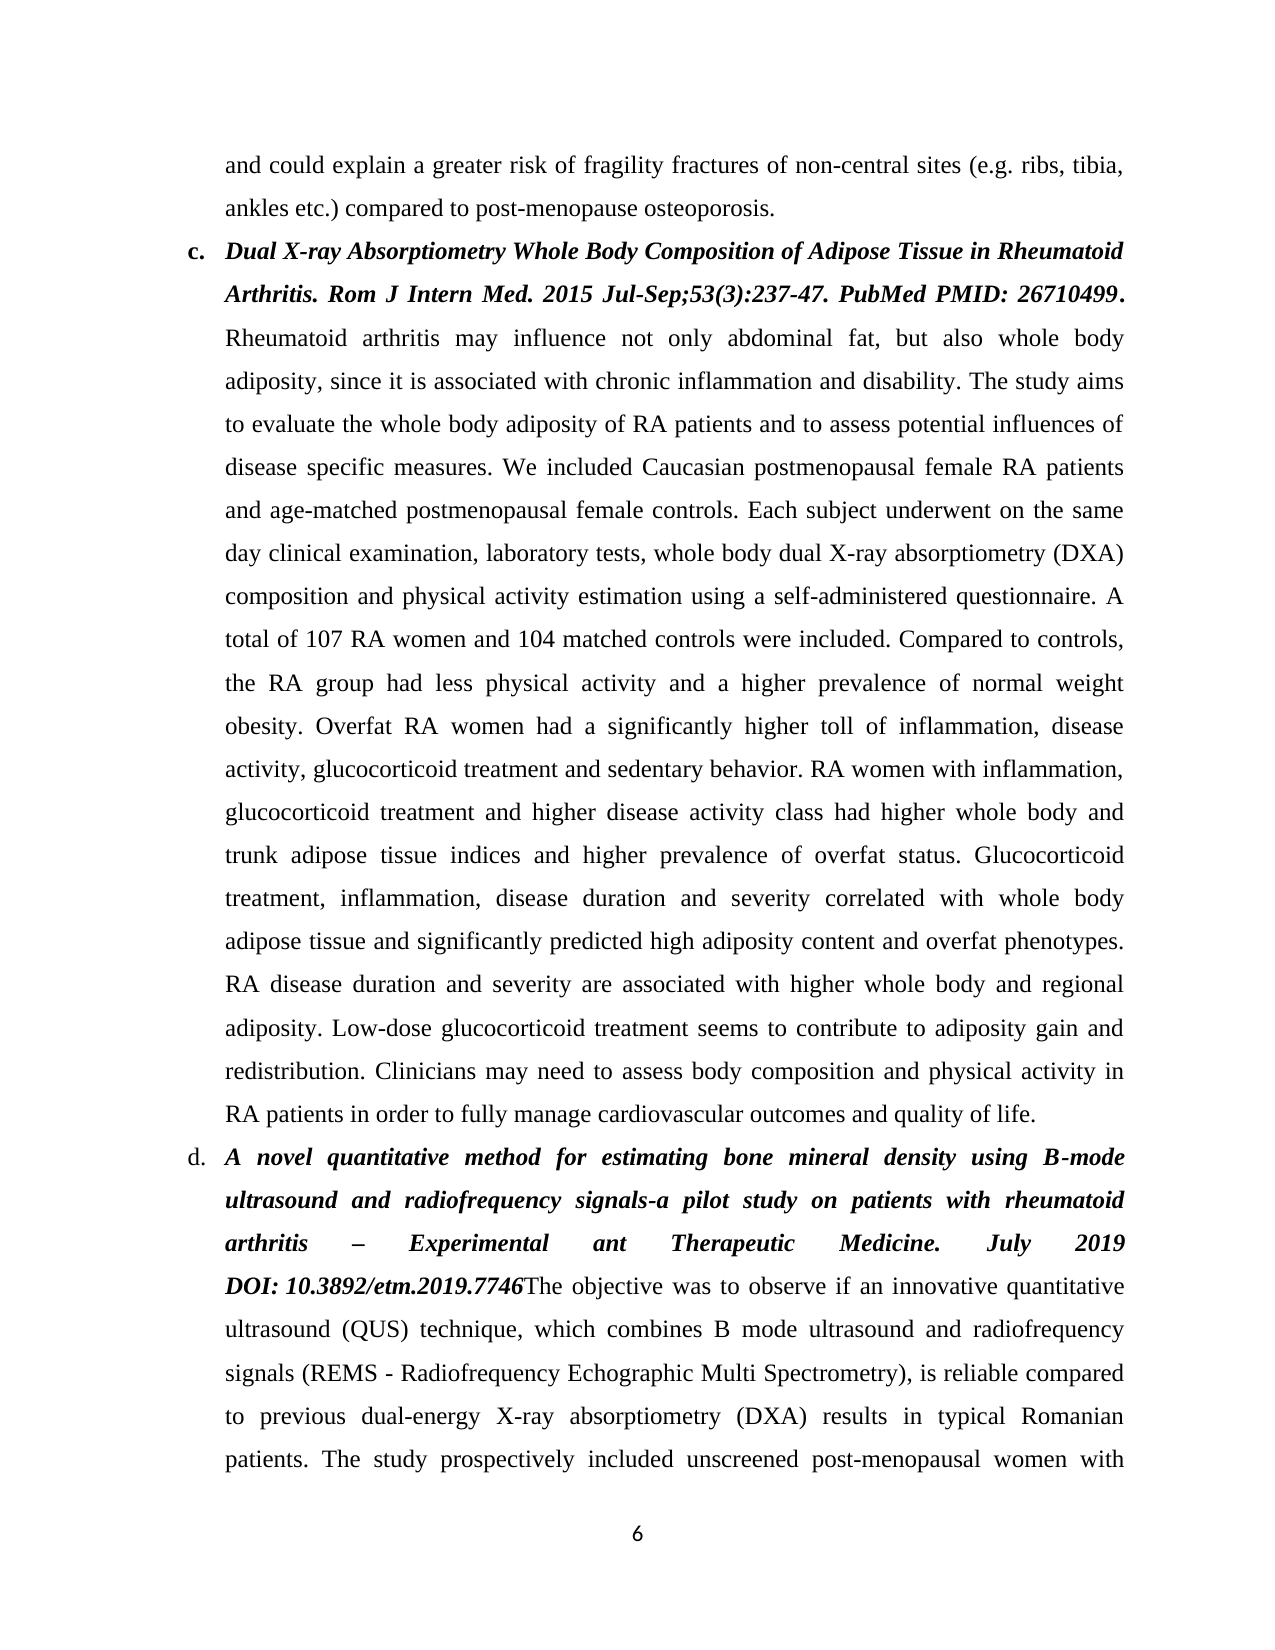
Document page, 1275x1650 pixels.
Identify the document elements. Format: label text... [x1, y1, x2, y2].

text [225, 150, 1125, 222]
list Dual X-ray Absorptiometry Whole Body Composition of Adipose Tissue in Rheumatoid Arthritis. Rom J Intern Med. 2015 Jul-Sep;53(3):237-47. PubMed PMID: 26710499. Rheumatoid arthritis may influence not only abdominal fat, but also whole body adiposity, since it is associated with chronic inflammation and disability. The study aims to evaluate the whole body adiposity of RA patients and to assess potential influences of disease specific measures. We included Caucasian postmenopausal female RA patients and age-matched postmenopausal female controls. Each subject underwent on the same day clinical examination, laboratory tests, whole body dual X-ray absorptiometry (DXA) composition and physical activity estimation using a self-administered questionnaire. A total of 107 RA women and 104 matched controls were included. Compared to controls, the RA group had less physical activity and a higher prevalence of normal weight obesity. Overfat RA women had a significantly higher toll of inflammation, disease activity, glucocorticoid treatment and sedentary behavior. RA women with inflammation, glucocorticoid treatment and higher disease activity class had higher whole body and trunk adipose tissue indices and higher prevalence of overfat status. Glucocorticoid treatment, inflammation, disease duration and severity correlated with whole body adipose tissue and significantly predicted high adiposity content and overfat phenotypes. RA disease duration and severity are associated with higher whole body and regional adiposity. Low-dose glucocorticoid treatment seems to contribute to adiposity gain and redistribution. Clinicians may need to assess body composition and physical activity in RA patients in order to fully manage cardiovascular outcomes and quality of life. [187, 236, 1125, 1128]
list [187, 1142, 1125, 1473]
